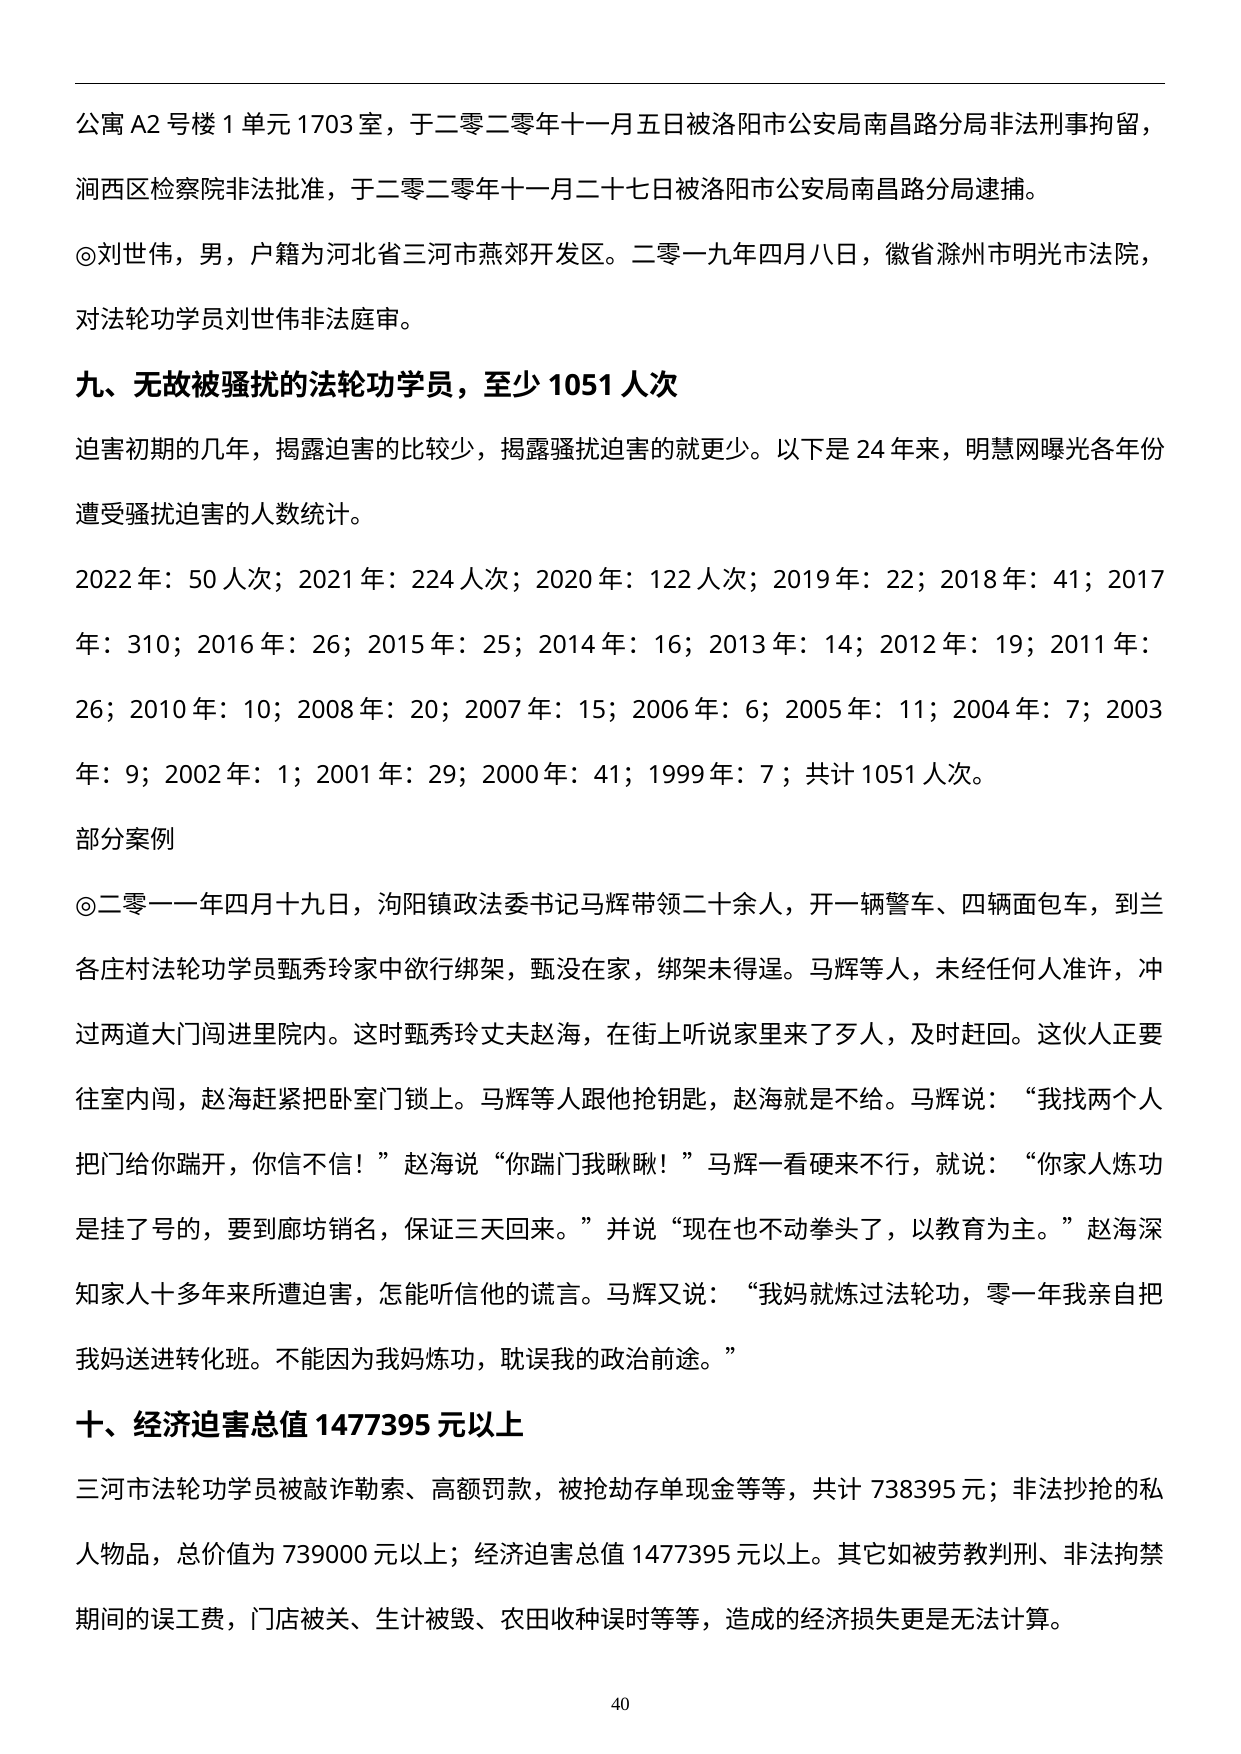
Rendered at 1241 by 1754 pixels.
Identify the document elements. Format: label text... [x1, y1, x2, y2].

text 十、经济迫害总值1477395元以上 [75, 1390, 1165, 1455]
text 部分案例 [75, 805, 1165, 870]
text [75, 90, 1165, 220]
text ◎刘世伟，男，户籍为河北省三河市燕郊开发区。二零一九年四月八日，徽省滁州市明光市法院，对法轮功学员刘世伟非法庭审。 [75, 220, 1165, 350]
text 2022年：50人次；2021年：224人次；2020年：122人次；2019年：22；2018年：41；2017年：310；2016年：26；2015年：25；2014年：16；2013年：14；2012年：19；2011年：26；2010年：10；2008年：20；2007年：15；2006年：6；2005年：11；2004年：7；2003年：9；2002年：1；2001年：29；2000年：41；1999年：7 ；共计1051人次。 [75, 545, 1165, 805]
text 迫害初期的几年，揭露迫害的比较少，揭露骚扰迫害的就更少。以下是24年来，明慧网曝光各年份遭受骚扰迫害的人数统计。 [75, 415, 1165, 545]
text 九、无故被骚扰的法轮功学员，至少1051人次 [75, 350, 1165, 415]
text ◎二零一一年四月十九日，泃阳镇政法委书记马辉带领二十余人，开一辆警车、四辆面包车，到兰各庄村法轮功学员甄秀玲家中欲行绑架，甄没在家，绑架未得逞。马辉等人，未经任何人准许，冲过两道大门闯进里院内。这时甄秀玲丈夫赵海，在街上听说家里来了歹人，及时赶回。这伙人正要往室内闯，赵海赶紧把卧室门锁上。马辉等人跟他抢钥匙，赵海就是不给。马辉说：“我找两个人把门给你踹开，你信不信！”赵海说“你踹门我瞅瞅！”马辉一看硬来不行，就说：“你家人炼功是挂了号的，要到廊坊销名，保证三天回来。”并说“现在也不动拳头了，以教育为主。”赵海深知家人十多年来所遭迫害，怎能听信他的谎言。马辉又说：“我妈就炼过法轮功，零一年我亲自把我妈送进转化班。不能因为我妈炼功，耽误我的政治前途。” [75, 870, 1165, 1390]
text 三河市法轮功学员被敲诈勒索、高额罚款，被抢劫存单现金等等，共计738395元；非法抄抢的私人物品，总价值为739000元以上；经济迫害总值1477395元以上。其它如被劳教判刑、非法拘禁期间的误工费，门店被关、生计被毁、农田收种误时等等，造成的经济损失更是无法计算。 [75, 1455, 1165, 1650]
